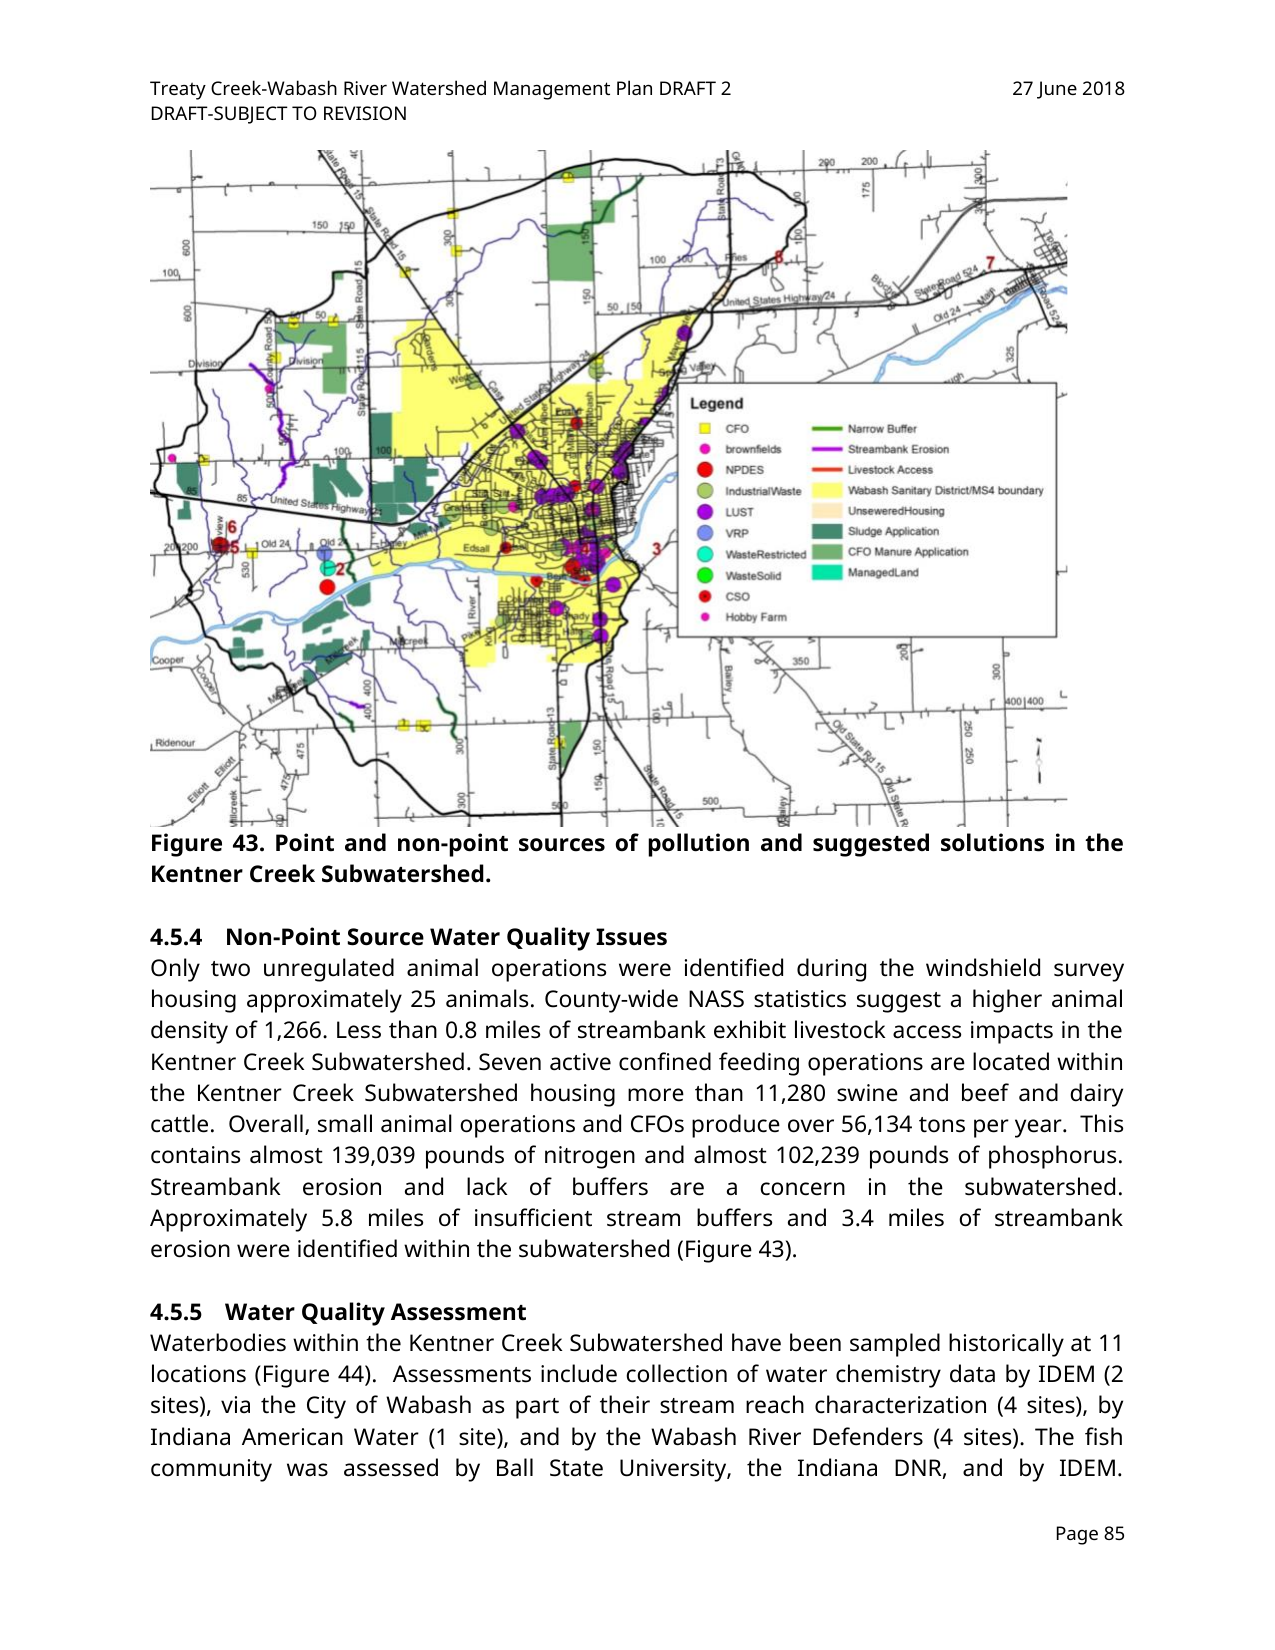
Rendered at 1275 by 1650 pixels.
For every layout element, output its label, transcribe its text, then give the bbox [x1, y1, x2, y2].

subtitle Non-Point Source Water Quality Issues [150, 921, 1125, 952]
picture [150, 150, 1068, 827]
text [150, 1327, 1125, 1483]
text Figure 43. Point and non-point sources of pollution and suggested solutions in the Kentner Creek Subwatershed. [150, 827, 1125, 889]
subtitle Water Quality Assessment [150, 1296, 1125, 1327]
text Only two unregulated animal operations were identified during the windshield survey housing approximately 25 animals. County-wide NASS statistics suggest a higher animal density of 1,266. Less than 0.8 miles of streambank exhibit livestock access impacts in the Kentner Creek Subwatershed. Seven active confined feeding operations are located within the Kentner Creek Subwatershed housing more than 11,280 swine and beef and dairy cattle. Overall, small animal operations and CFOs produce over 56,134 tons per year. This contains almost 139,039 pounds of nitrogen and almost 102,239 pounds of phosphorus. Streambank erosion and lack of buffers are a concern in the subwatershed. Approximately 5.8 miles of insufficient stream buffers and 3.4 miles of streambank erosion were identified within the subwatershed (Figure 43). [150, 952, 1125, 1264]
